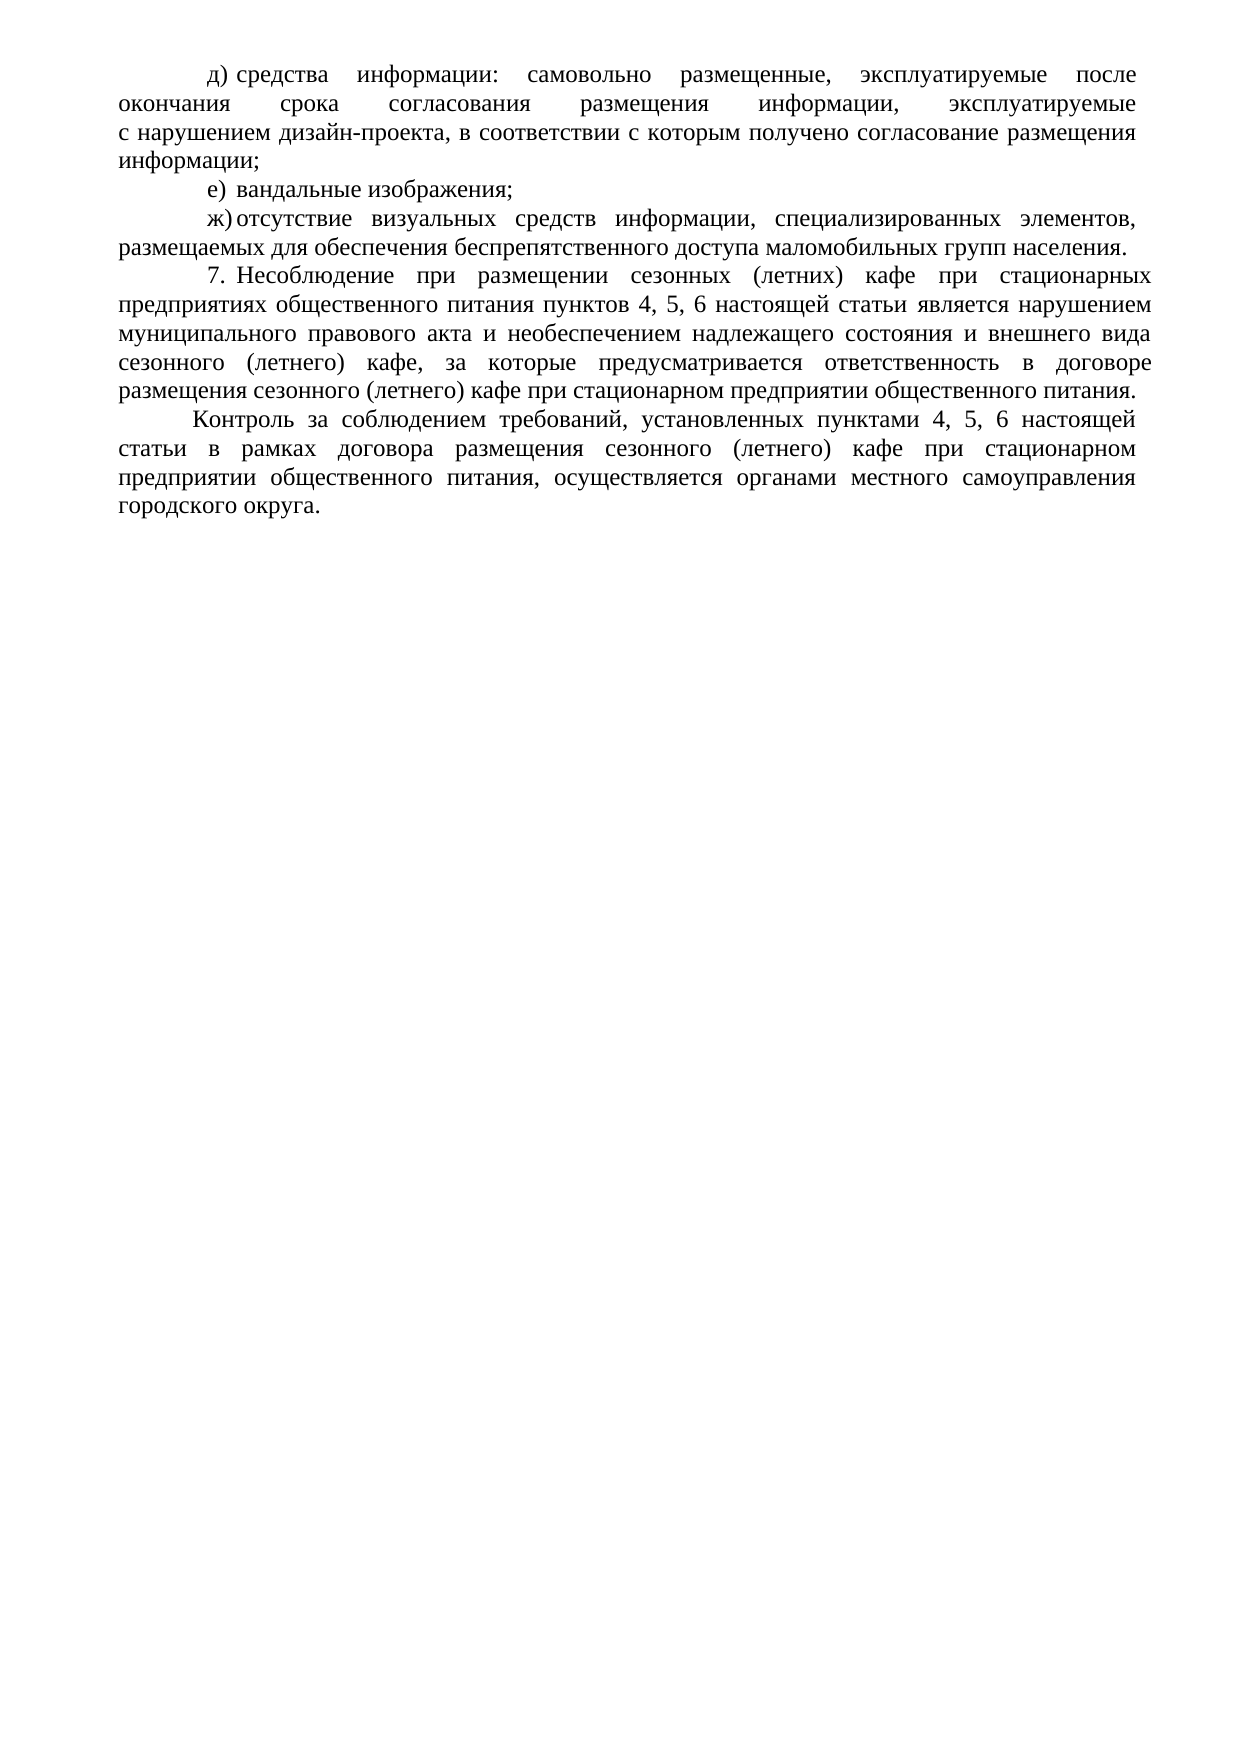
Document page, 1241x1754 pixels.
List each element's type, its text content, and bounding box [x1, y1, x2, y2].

list Контроль за соблюдением требований, установленных пунктами 4, 5, 6 настоящей статьи в рамках договора размещения сезонного (летнего) кафе при стационарном предприятии общественного питания, осуществляется органами местного самоуправления городского округа. [118, 404, 1137, 519]
list Несоблюдение при размещении сезонных (летних) кафе при стационарных предприятиях общественного питания пунктов 4, 5, 6 настоящей статьи является нарушением муниципального правового акта и необеспечением надлежащего состояния и внешнего вида сезонного (летнего) кафе, за которые предусматривается ответственность в договоре размещения сезонного (летнего) кафе при стационарном предприятии общественного питания. [118, 260, 1152, 404]
list средства информации: самовольно размещенные, эксплуатируемые после окончания срока согласования размещения информации, эксплуатируемые с нарушением дизайн-проекта, в соответствии с которым получено согласование размещения информации; [118, 59, 1137, 174]
list отсутствие визуальных средств информации, специализированных элементов, размещаемых для обеспечения беспрепятственного доступа маломобильных групп населения. [118, 203, 1137, 260]
list вандальные изображения; [118, 174, 1137, 203]
